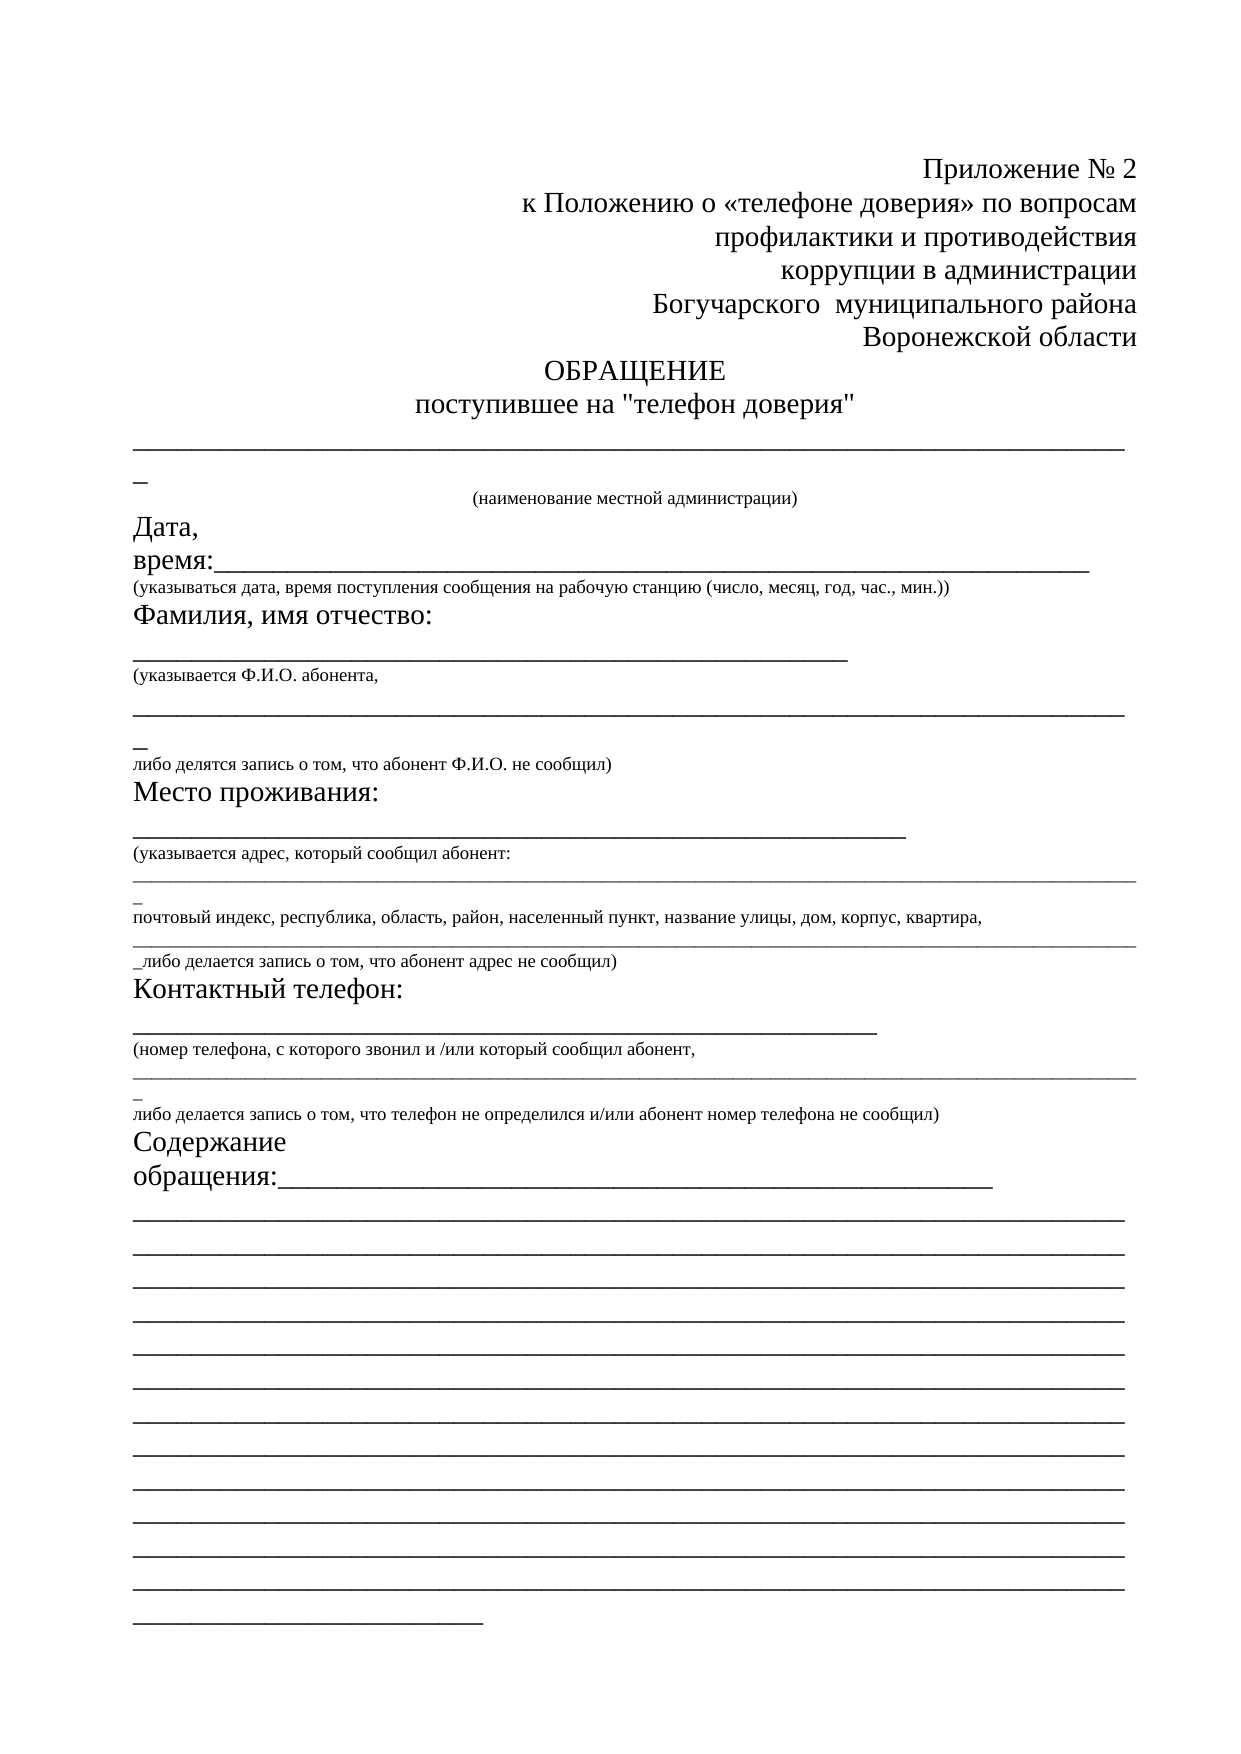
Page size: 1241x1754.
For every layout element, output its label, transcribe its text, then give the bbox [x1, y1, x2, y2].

text ____________________________________________________________________________________________________________либо делается запись о том, что абонент адрес не сообщил) [133, 928, 1137, 971]
text либо делается запись о том, что телефон не определился и/или абонент номер телефона не сообщил) [133, 1103, 1137, 1124]
text Фамилия, имя отчество: _________________________________________________ [133, 597, 1137, 664]
text Приложение № 2 [133, 152, 1137, 185]
text ____________________________________________________________________________________________________________ [133, 863, 1137, 906]
text (номер телефона, с которого звонил и /или который сообщил абонент, [133, 1038, 1137, 1060]
text ____________________________________________________________________________________________________________ [133, 1060, 1137, 1103]
text Богучарского муниципального района [133, 286, 1137, 319]
text почтовый индекс, республика, область, район, населенный пункт, название улицы, дом, корпус, квартира, [133, 906, 1137, 928]
text Содержание обращения:_________________________________________________ [133, 1124, 1137, 1191]
text (указывается Ф.И.О. абонента, [133, 664, 1137, 686]
text (наименование местной администрации) [133, 487, 1137, 509]
text Дата, время:____________________________________________________________ [133, 509, 1137, 576]
text ________________________________________________________________________________________________________________________________________________________________________________________________________________________________________________________________________________________________________________________________________________________________________________________________________________________________________________________________________________________________________________________________________________________________________________________________________________________________________________________________________________________________________________________________________________________________________________________________________________________________________________________________________ [133, 1191, 1137, 1627]
text либо делятся запись о том, что абонент Ф.И.О. не сообщил) [133, 753, 1137, 774]
text Контактный телефон: ___________________________________________________ [133, 971, 1137, 1038]
text ОБРАЩЕНИЕ [133, 353, 1137, 386]
text _____________________________________________________________________ [133, 686, 1137, 753]
text поступившее на "телефон доверия" [133, 386, 1137, 420]
text Место проживания: _____________________________________________________ [133, 774, 1137, 842]
text профилактики и противодействия [133, 219, 1137, 252]
text коррупции в администрации [133, 252, 1137, 286]
text (указываться дата, время поступления сообщения на рабочую станцию (число, месяц, год, час., мин.)) [133, 576, 1137, 597]
text (указывается адрес, который сообщил абонент: [133, 842, 1137, 863]
text Воронежской области [133, 319, 1137, 353]
text _____________________________________________________________________ [133, 420, 1137, 487]
text к Положению о «телефоне доверия» по вопросам [133, 185, 1137, 219]
